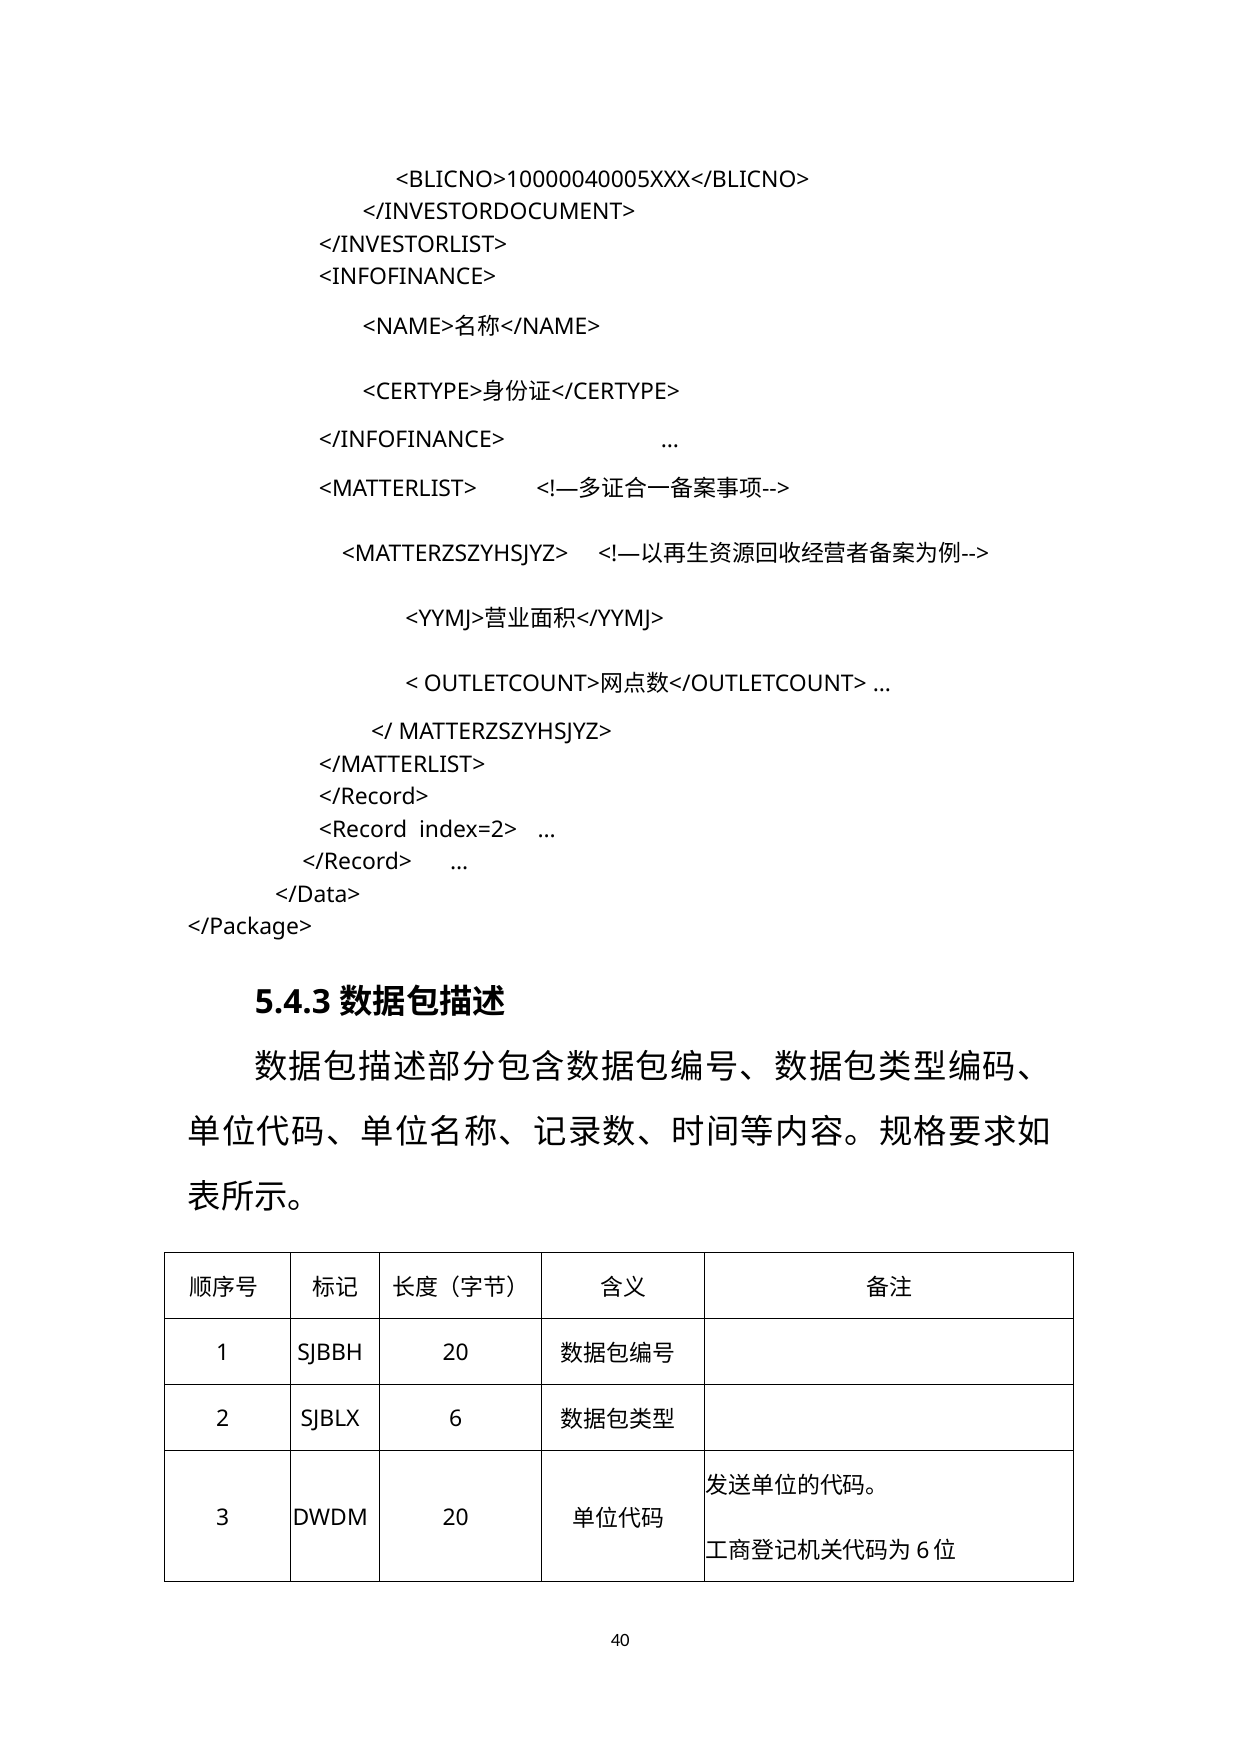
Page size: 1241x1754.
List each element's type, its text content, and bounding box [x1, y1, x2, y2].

table_cell 20 [380, 1451, 541, 1581]
text <Record index=2> … [275, 812, 1053, 844]
table_cell [705, 1319, 1073, 1384]
text <BLICNO>10000040005XXX</BLICNO> [352, 162, 1053, 194]
text </INVESTORDOCUMENT> [319, 194, 1053, 227]
table_cell [705, 1385, 1073, 1450]
text </INVESTORLIST> [319, 227, 1053, 259]
table_cell 6 [380, 1385, 541, 1450]
table_header 备注 [705, 1253, 1073, 1318]
table_cell 数据包编号 [542, 1319, 704, 1384]
table_cell SJBLX [291, 1385, 379, 1450]
text <NAME>名称</NAME> [319, 292, 1053, 357]
text <MATTERZSZYHSJYZ> <!—以再生资源回收经营者备案为例--> [319, 519, 1053, 584]
text </Record> … [187, 844, 1053, 877]
table_cell SJBBH [291, 1319, 379, 1384]
table_cell 发送单位的代码。 工商登记机关代码为6位 [705, 1451, 1073, 1581]
table_cell 1 [165, 1319, 290, 1384]
table_cell 数据包类型 [542, 1385, 704, 1450]
text < OUTLETCOUNT>网点数</OUTLETCOUNT> … [187, 649, 1053, 714]
table_header 含义 [542, 1253, 704, 1318]
text </ MATTERZSZYHSJYZ> [187, 714, 1053, 747]
text </Data> [187, 877, 1053, 909]
table_cell 3 [165, 1451, 290, 1581]
text 5.4.3 数据包描述 [187, 967, 1053, 1032]
text <CERTYPE>身份证</CERTYPE> [319, 357, 1053, 422]
text </Record> [275, 779, 1053, 812]
table_header 标记 [291, 1253, 379, 1318]
text </Package> [187, 909, 1053, 942]
table_header 长度（字节） [380, 1253, 541, 1318]
text <INFOFINANCE> [319, 259, 1053, 292]
text <YYMJ>营业面积</YYMJ> [187, 584, 1053, 649]
text </INFOFINANCE> … [319, 422, 1053, 454]
text 数据包描述部分包含数据包编号、数据包类型编码、单位代码、单位名称、记录数、时间等内容。规格要求如表所示。 [187, 1032, 1053, 1227]
table_header 顺序号 [165, 1253, 290, 1318]
table_cell DWDM [291, 1451, 379, 1581]
table_cell 单位代码 [542, 1451, 704, 1581]
table_cell 2 [165, 1385, 290, 1450]
text </MATTERLIST> [319, 747, 1053, 779]
text <MATTERLIST> <!—多证合一备案事项--> [319, 454, 1053, 519]
table_cell 20 [380, 1319, 541, 1384]
